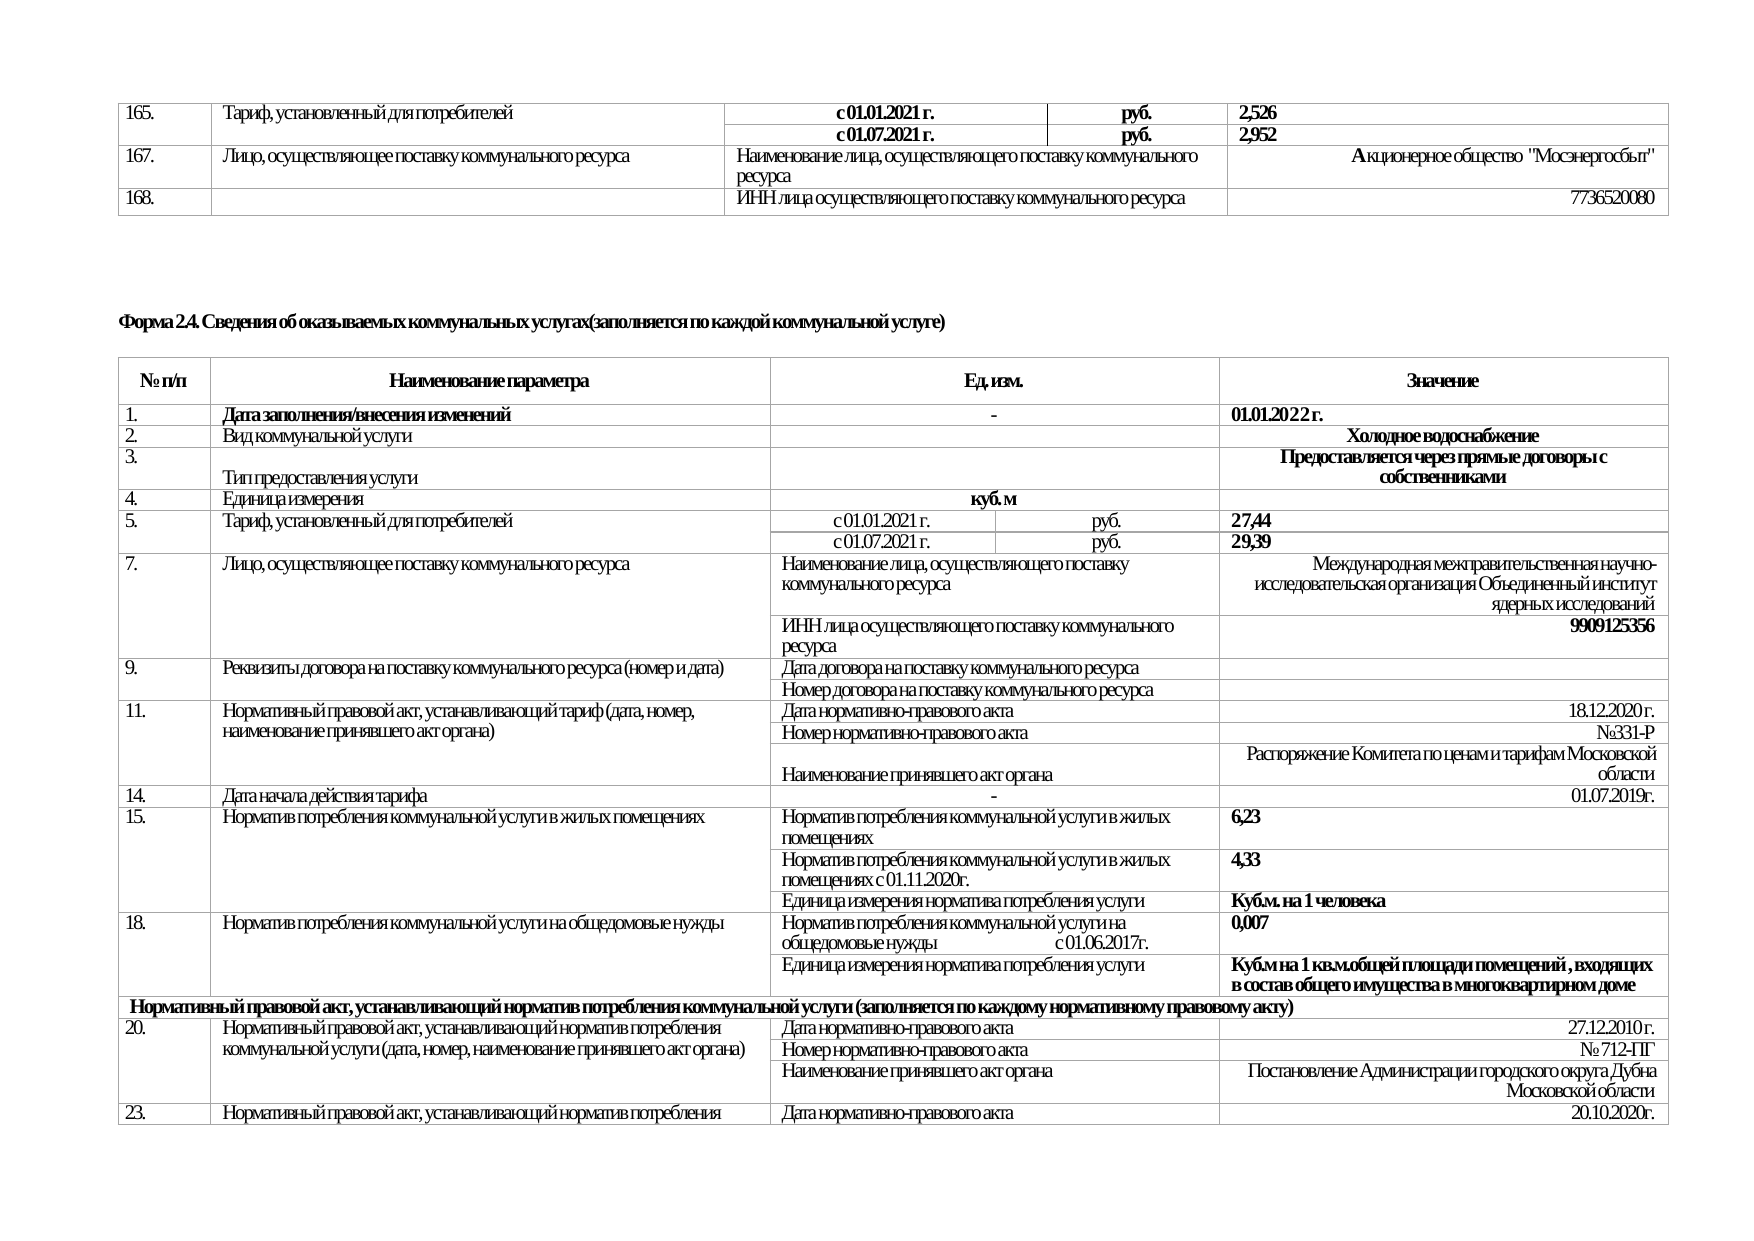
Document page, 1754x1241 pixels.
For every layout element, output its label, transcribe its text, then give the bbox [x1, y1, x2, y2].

table_cell Норматив потребления коммунальной услуги на общедомовые нужды [211, 913, 770, 996]
table_cell [212, 189, 724, 215]
table_cell Распоряжение Комитета по ценам и тарифам Московской области [1220, 744, 1668, 785]
table_cell [771, 426, 1219, 447]
table_cell Лицо, осуществляющее поставку коммунального ресурса [212, 146, 724, 187]
table_cell [119, 405, 210, 425]
table_cell Норматив потребления коммунальной услуги на общедомовые нужды с 01.06.2017г. [771, 913, 1219, 954]
table_cell руб. [1048, 125, 1227, 145]
table_cell [119, 554, 210, 657]
table_cell Дата нормативно-правового акта [771, 1019, 1219, 1039]
table_cell куб. м [771, 490, 1219, 510]
table_cell Дата начала действия тарифа [211, 786, 770, 807]
table_cell Международная межправительственная научно-исследовательская организация Объединенный институт ядерных исследований [1220, 554, 1668, 615]
table_cell [771, 448, 1219, 488]
table_cell руб. [996, 511, 1219, 531]
table_cell [119, 490, 210, 510]
table_cell [119, 189, 211, 215]
table_cell руб. [996, 533, 1219, 553]
table_cell Наименование принявшего акт органа [771, 1061, 1219, 1102]
table_cell [119, 913, 210, 996]
table_cell Нормативный правовой акт, устанавливающий норматив потребления коммунальной услуги (заполняется по каждому нормативному правовому акту) [119, 997, 1668, 1017]
table_cell 4,33 [1220, 850, 1668, 891]
table_cell Номер нормативно-правового акта [771, 1040, 1219, 1060]
table_cell Постановление Администрации городского округа Дубна Московской области [1220, 1061, 1668, 1102]
table_cell руб. [1048, 104, 1227, 124]
table_cell 2,952 [1228, 125, 1668, 145]
table_header № п/п [119, 358, 210, 404]
table_cell Наименование лица, осуществляющего поставку коммунального ресурса [771, 554, 1219, 615]
table_header Наименование параметра [211, 358, 770, 404]
table_cell с 01.07.2021 г. [771, 533, 995, 553]
table_cell Дата нормативно-правового акта [771, 701, 1219, 722]
table_cell 6,23 [1220, 808, 1668, 849]
table_cell Нормативный правовой акт, устанавливающий норматив потребления коммунальной услуги (дата, номер, наименование принявшего акт органа) [211, 1019, 770, 1102]
table_cell Норматив потребления коммунальной услуги в жилых помещениях с 01.11.2020г. [771, 850, 1219, 891]
table_cell Номер нормативно-правового акта [771, 723, 1219, 743]
table_cell Акционерное общество "Мосэнергосбыт" [1228, 146, 1668, 187]
table_cell Единица измерения норматива потребления услуги [771, 892, 1219, 912]
table_cell №331-Р [1220, 723, 1668, 743]
table_cell Куб.м на 1 кв.м.общей площади помещений , входящих в состав общего имущества в многоквартирном доме [1220, 955, 1668, 996]
table_cell Единица измерения [211, 490, 770, 510]
table_cell - [771, 405, 1219, 425]
table_cell Дата договора на поставку коммунального ресурса [771, 659, 1219, 679]
table_cell с 01.01.2021 г. [725, 104, 1047, 124]
table_cell 2,526 [1228, 104, 1668, 124]
table_cell [119, 448, 210, 488]
table_cell с 01.01.2021 г. [771, 511, 995, 531]
table_cell 27.12.2010 г. [1220, 1019, 1668, 1039]
table_cell ИНН лица осуществляющего поставку коммунального ресурса [771, 616, 1219, 657]
table_cell [119, 1019, 210, 1102]
table_cell 18.12.2020 г. [1220, 701, 1668, 722]
table_cell 29,39 [1220, 533, 1668, 553]
table_cell [119, 146, 211, 187]
table_cell Тариф, установленный для потребителей [211, 511, 770, 553]
table_cell Тип предоставления услуги [211, 448, 770, 488]
table_header Значение [1220, 358, 1668, 404]
table_cell [1220, 490, 1668, 510]
table_cell [119, 808, 210, 912]
table_cell Наименование принявшего акт органа [771, 744, 1219, 785]
table_cell 7736520080 [1228, 189, 1668, 215]
table_cell Куб.м. на 1 человека [1220, 892, 1668, 912]
table_cell Реквизиты договора на поставку коммунального ресурса (номер и дата) [211, 659, 770, 700]
table_cell 9909125356 [1220, 616, 1668, 657]
table_header Ед. изм. [771, 358, 1219, 404]
table_cell 0,007 [1220, 913, 1668, 954]
table_cell Дата заполнения/внесения изменений [211, 405, 770, 425]
table_cell [119, 426, 210, 447]
table_cell Холодное водоснабжение [1220, 426, 1668, 447]
table_cell Норматив потребления коммунальной услуги в жилых помещениях [211, 808, 770, 912]
text Форма 2.4. Сведения об оказываемых коммунальных услугах(заполняется по каждой коммунальной услуге) [118, 313, 1668, 333]
table_cell ИНН лица осуществляющего поставку коммунального ресурса [725, 189, 1227, 215]
table_cell [1220, 680, 1668, 700]
table_cell № 712-ПГ [1220, 1040, 1668, 1060]
table_cell - [771, 786, 1219, 807]
table_cell [119, 786, 210, 807]
table_cell Нормативный правовой акт, устанавливающий тариф (дата, номер, наименование принявшего акт органа) [211, 701, 770, 785]
table_cell [119, 1104, 210, 1124]
table_cell [1220, 659, 1668, 679]
table_cell [119, 511, 210, 553]
table_cell [119, 701, 210, 785]
table_cell Вид коммунальной услуги [211, 426, 770, 447]
table_cell 01.07.2019г. [1220, 786, 1668, 807]
table_cell 01.01.2022 г. [1220, 405, 1668, 425]
table_cell Наименование лица, осуществляющего поставку коммунального ресурса [725, 146, 1227, 187]
table_cell Лицо, осуществляющее поставку коммунального ресурса [211, 554, 770, 657]
table_cell 27,44 [1220, 511, 1668, 531]
table_cell Номер договора на поставку коммунального ресурса [771, 680, 1219, 700]
table_cell [119, 104, 211, 145]
table_cell [119, 659, 210, 700]
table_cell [211, 1104, 770, 1124]
table_cell Единица измерения норматива потребления услуги [771, 955, 1219, 996]
table_cell Тариф, установленный для потребителей [212, 104, 724, 145]
table_cell 20.10.2020г. [1220, 1104, 1668, 1124]
table_cell Предоставляется через прямые договоры с собственниками [1220, 448, 1668, 488]
table_cell Дата нормативно-правового акта [771, 1104, 1219, 1124]
table_cell Норматив потребления коммунальной услуги в жилых помещениях [771, 808, 1219, 849]
table_cell с 01.07.2021 г. [725, 125, 1047, 145]
